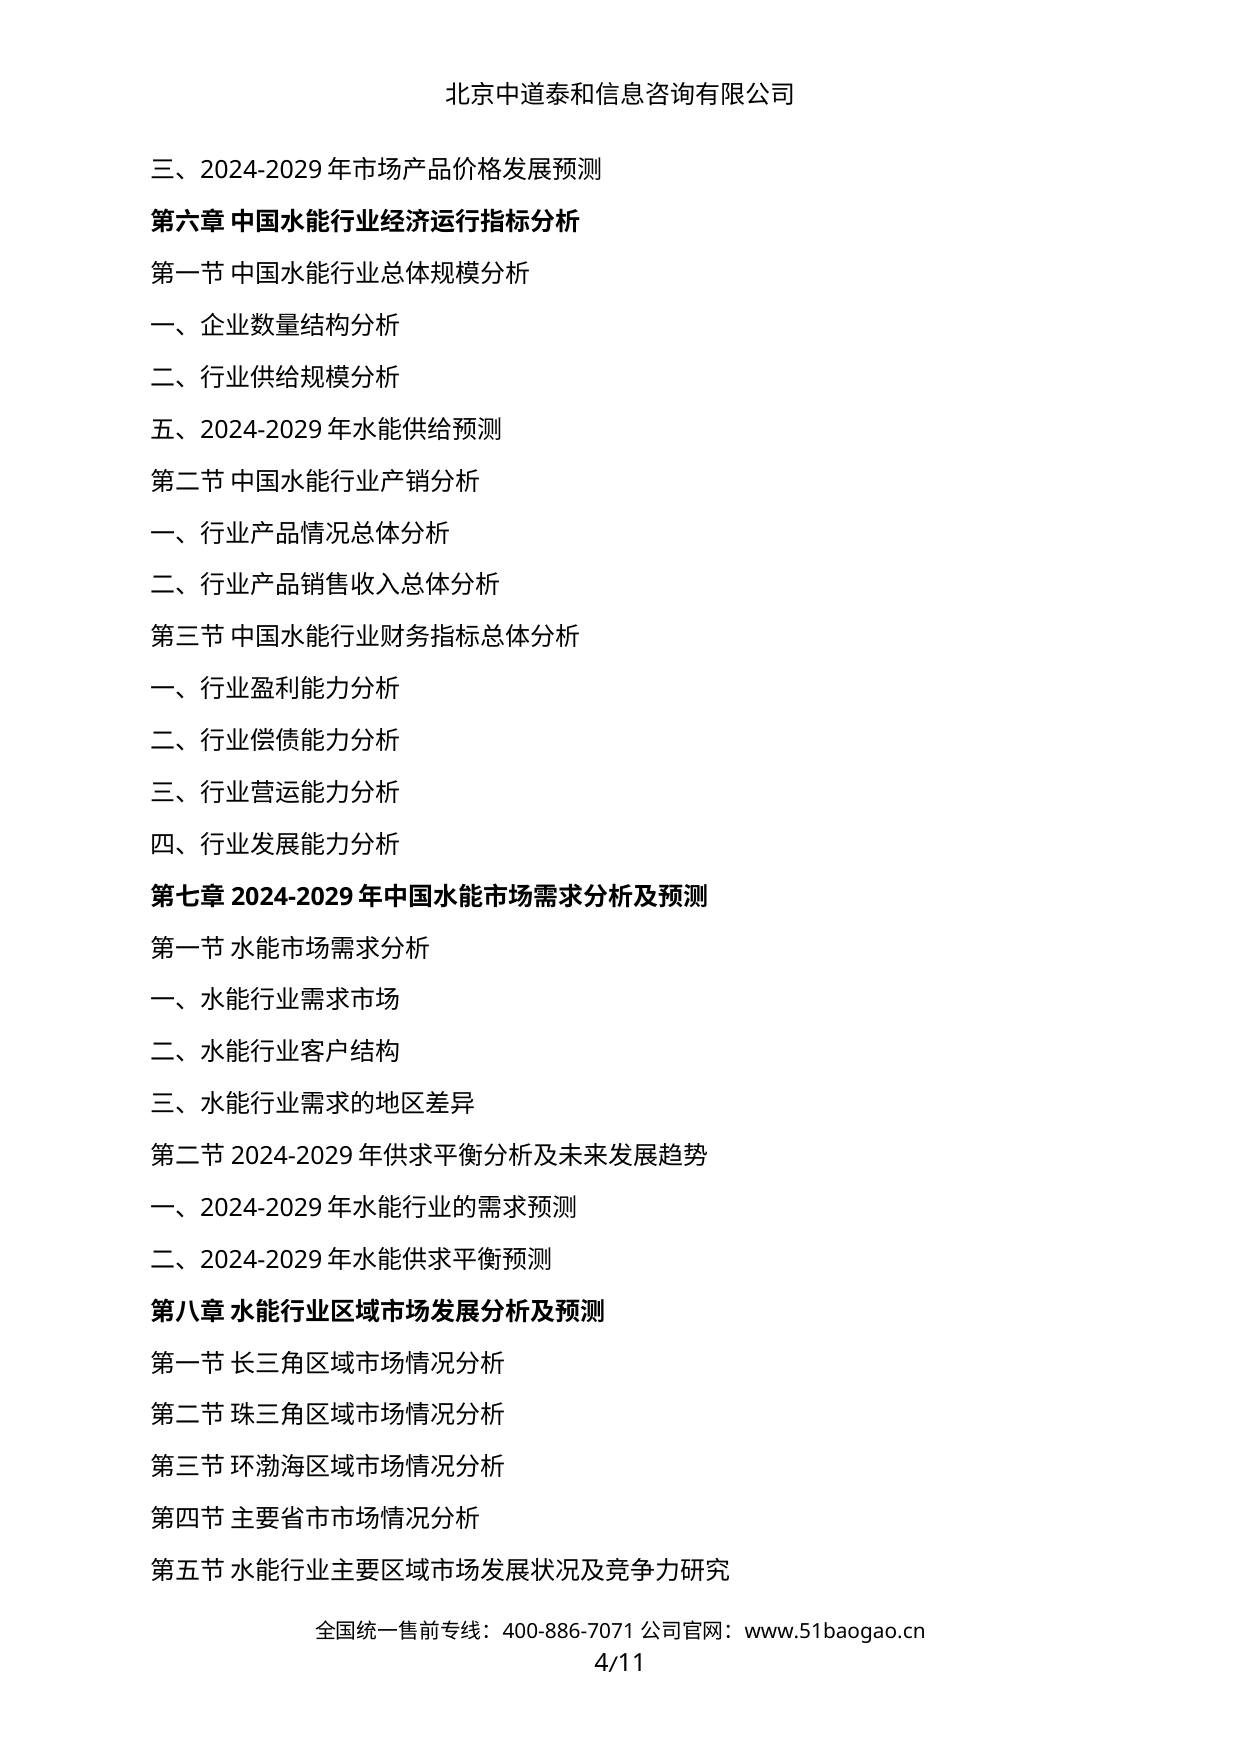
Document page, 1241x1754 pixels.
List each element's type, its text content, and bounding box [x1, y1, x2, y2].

text 第一节 水能市场需求分析 [150, 928, 1090, 964]
text 第四节 主要省市市场情况分析 [150, 1499, 1090, 1535]
text 第六章 中国水能行业经济运行指标分析 [150, 202, 1090, 238]
text 三、水能行业需求的地区差异 [150, 1084, 1090, 1120]
text 二、行业产品销售收入总体分析 [150, 565, 1090, 601]
text 一、2024-2029年水能行业的需求预测 [150, 1187, 1090, 1224]
text 一、水能行业需求市场 [150, 980, 1090, 1016]
text 第八章 水能行业区域市场发展分析及预测 [150, 1291, 1090, 1327]
text 三、行业营运能力分析 [150, 772, 1090, 809]
text 第一节 长三角区域市场情况分析 [150, 1343, 1090, 1379]
text 二、行业供给规模分析 [150, 357, 1090, 394]
text 第一节 中国水能行业总体规模分析 [150, 254, 1090, 290]
text 二、行业偿债能力分析 [150, 721, 1090, 757]
text 二、2024-2029年水能供求平衡预测 [150, 1239, 1090, 1276]
text 第三节 中国水能行业财务指标总体分析 [150, 617, 1090, 653]
text 第五节 水能行业主要区域市场发展状况及竞争力研究 [150, 1551, 1090, 1587]
text 第七章 2024-2029年中国水能市场需求分析及预测 [150, 876, 1090, 912]
text 第二节 珠三角区域市场情况分析 [150, 1395, 1090, 1431]
text 一、行业产品情况总体分析 [150, 513, 1090, 549]
text 五、2024-2029年水能供给预测 [150, 409, 1090, 446]
text 第二节 中国水能行业产销分析 [150, 461, 1090, 497]
text 第三节 环渤海区域市场情况分析 [150, 1447, 1090, 1483]
text 第二节 2024-2029年供求平衡分析及未来发展趋势 [150, 1136, 1090, 1172]
text 三、2024-2029年市场产品价格发展预测 [150, 150, 1090, 186]
text 四、行业发展能力分析 [150, 824, 1090, 861]
text 一、企业数量结构分析 [150, 306, 1090, 342]
text 二、水能行业客户结构 [150, 1032, 1090, 1068]
text 一、行业盈利能力分析 [150, 669, 1090, 705]
